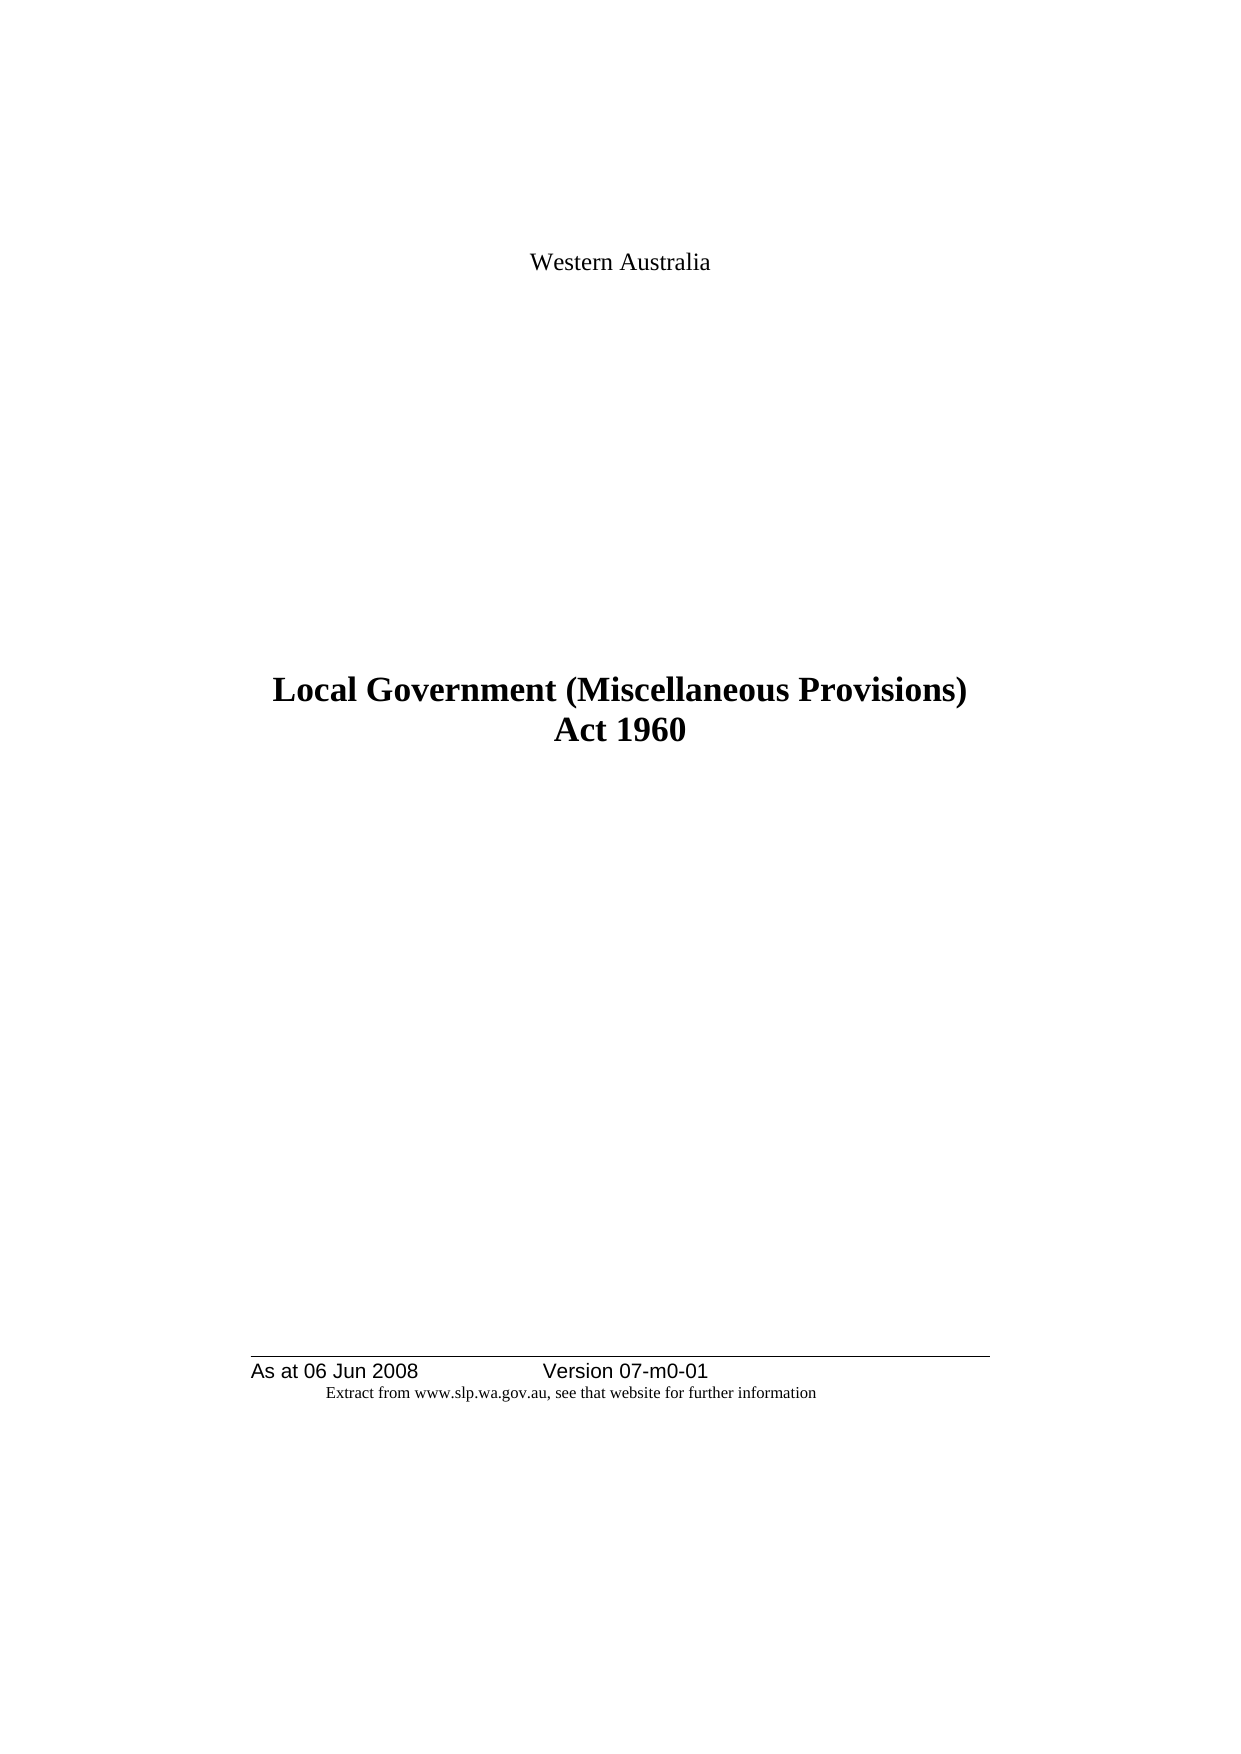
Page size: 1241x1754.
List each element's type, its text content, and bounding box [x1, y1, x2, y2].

text Western Australia [251, 247, 990, 276]
text Local Government (Miscellaneous Provisions) Act 1960 [251, 668, 990, 749]
